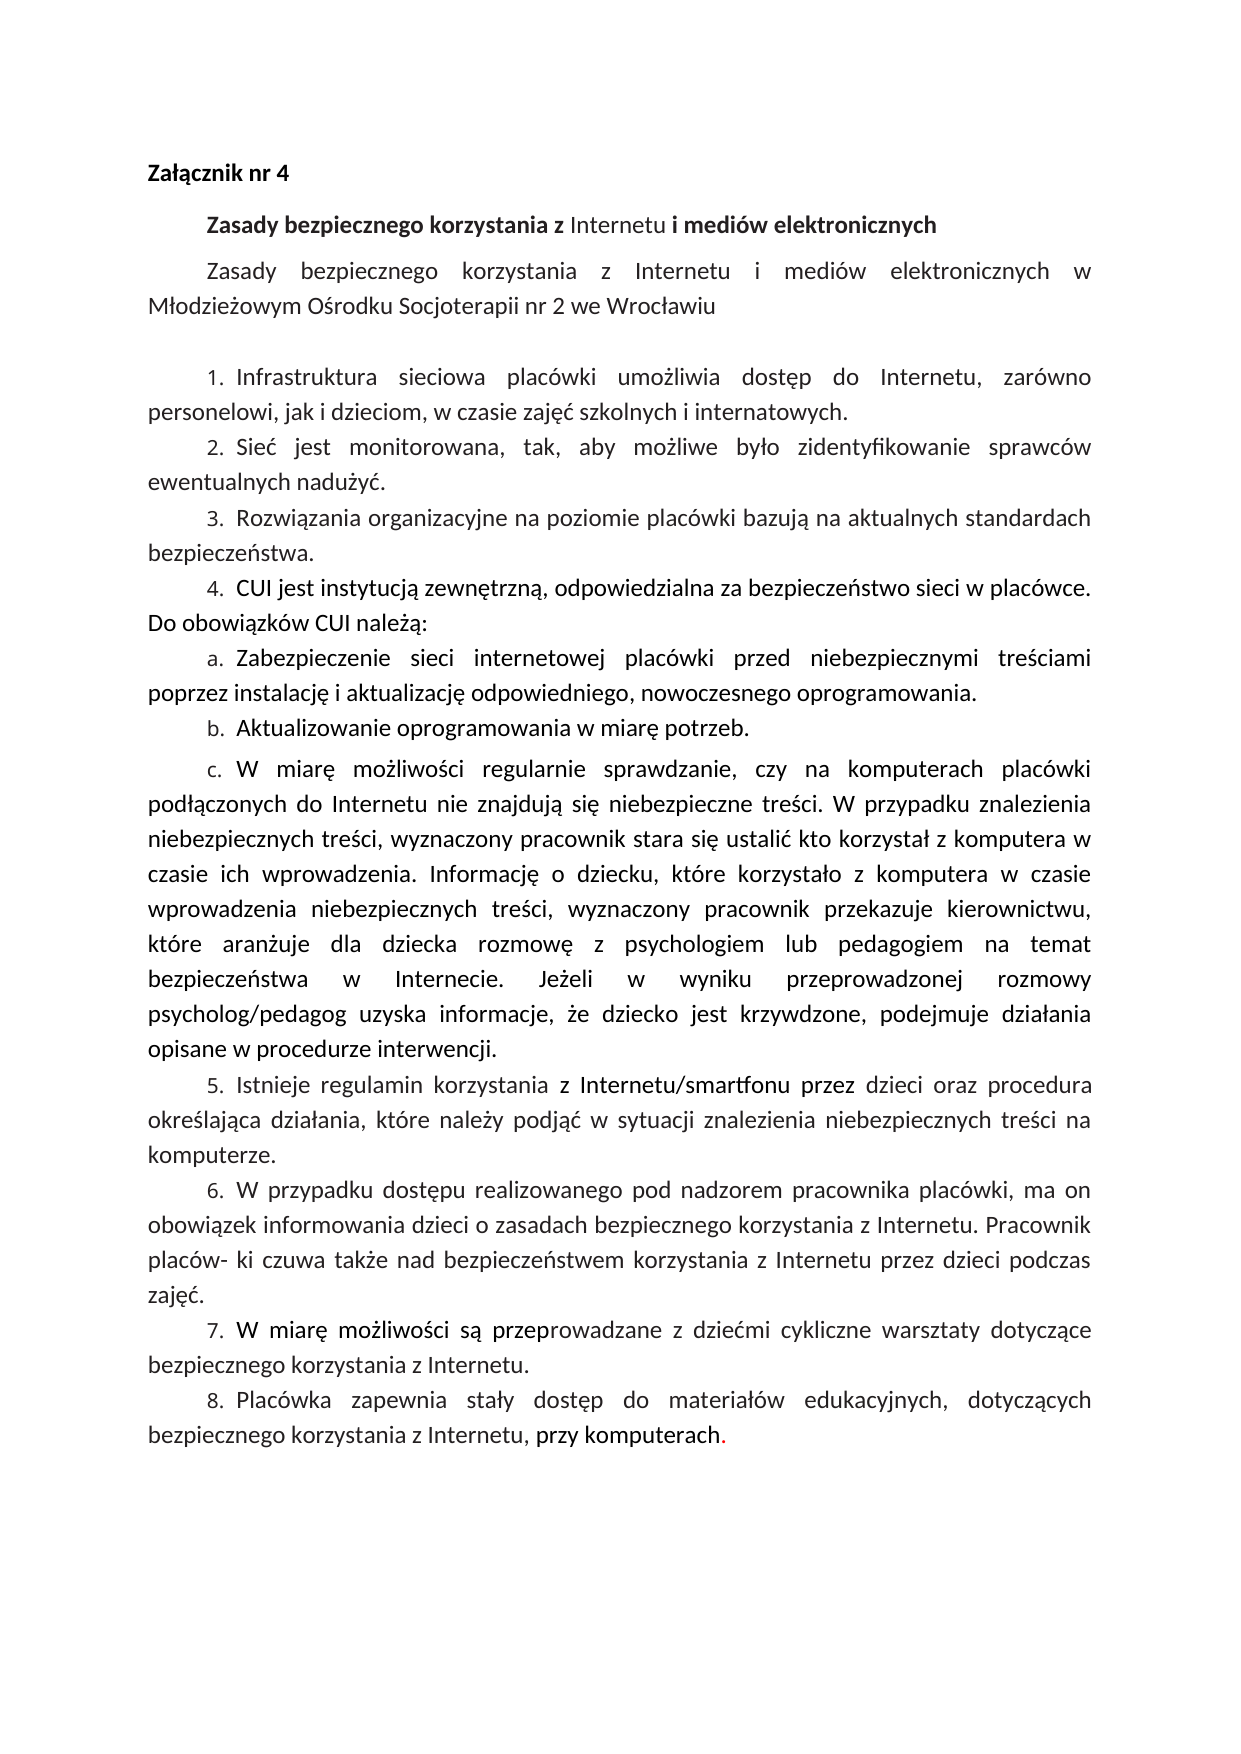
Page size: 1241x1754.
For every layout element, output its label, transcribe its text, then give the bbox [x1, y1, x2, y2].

list W miarę możliwości są przeprowadzane z dziećmi cykliczne warsztaty dotyczące bezpiecznego korzystania z Internetu. [148, 1314, 1093, 1380]
list Sieć jest monitorowana, tak, aby możliwe było zidentyfikowanie sprawców ewentualnych nadużyć. [148, 432, 1093, 497]
list Infrastruktura sieciowa placówki umożliwia dostęp do Internetu, zarówno personelowi, jak i dzieciom, w czasie zajęć szkolnych i internatowych. [148, 361, 1093, 427]
list Istnieje regulamin korzystania z Internetu/smartfonu przez dzieci oraz procedura określająca działania, które należy podjąć w sytuacji znalezienia niebezpiecznych treści na komputerze. [148, 1069, 1093, 1169]
list Aktualizowanie oprogramowania w miarę potrzeb. [148, 712, 1093, 743]
text Załącznik nr 4 [148, 158, 1093, 188]
list W przypadku dostępu realizowanego pod nadzorem pracownika placówki, ma on obowiązek informowania dzieci o zasadach bezpiecznego korzystania z Internetu. Pracownik placów- ki czuwa także nad bezpieczeństwem korzystania z Internetu przez dzieci podczas zajęć. [148, 1174, 1093, 1309]
list Placówka zapewnia stały dostęp do materiałów edukacyjnych, dotyczących bezpiecznego korzystania z Internetu, przy komputerach. [148, 1384, 1093, 1450]
list Rozwiązania organizacyjne na poziomie placówki bazują na aktualnych standardach bezpieczeństwa. [148, 502, 1093, 567]
list W miarę możliwości regularnie sprawdzanie, czy na komputerach placówki podłączonych do Internetu nie znajdują się niebezpieczne treści. W przypadku znalezienia niebezpiecznych treści, wyznaczony pracownik stara się ustalić kto korzystał z komputera w czasie ich wprowadzenia. Informację o dziecku, które korzystało z komputera w czasie wprowadzenia niebezpiecznych treści, wyznaczony pracownik przekazuje kierownictwu, które aranżuje dla dziecka rozmowę z psychologiem lub pedagogiem na temat bezpieczeństwa w Internecie. Jeżeli w wyniku przeprowadzonej rozmowy psycholog/pedagog uzyska informacje, że dziecko jest krzywdzone, podejmuje działania opisane w procedurze interwencji. [148, 753, 1093, 1064]
list Zabezpieczenie sieci internetowej placówki przed niebezpiecznymi treściami poprzez instalację i aktualizację odpowiedniego, nowoczesnego oprogramowania. [148, 642, 1093, 707]
subtitle Zasady bezpiecznego korzystania z Internetu i mediów elektronicznych w Młodzieżowym Ośrodku Socjoterapii nr 2 we Wrocławiu [148, 255, 1093, 321]
subtitle Zasady bezpiecznego korzystania z Internetu i mediów elektronicznych [148, 209, 1093, 240]
list CUI jest instytucją zewnętrzną, odpowiedzialna za bezpieczeństwo sieci w placówce. Do obowiązków CUI należą: [148, 572, 1093, 637]
